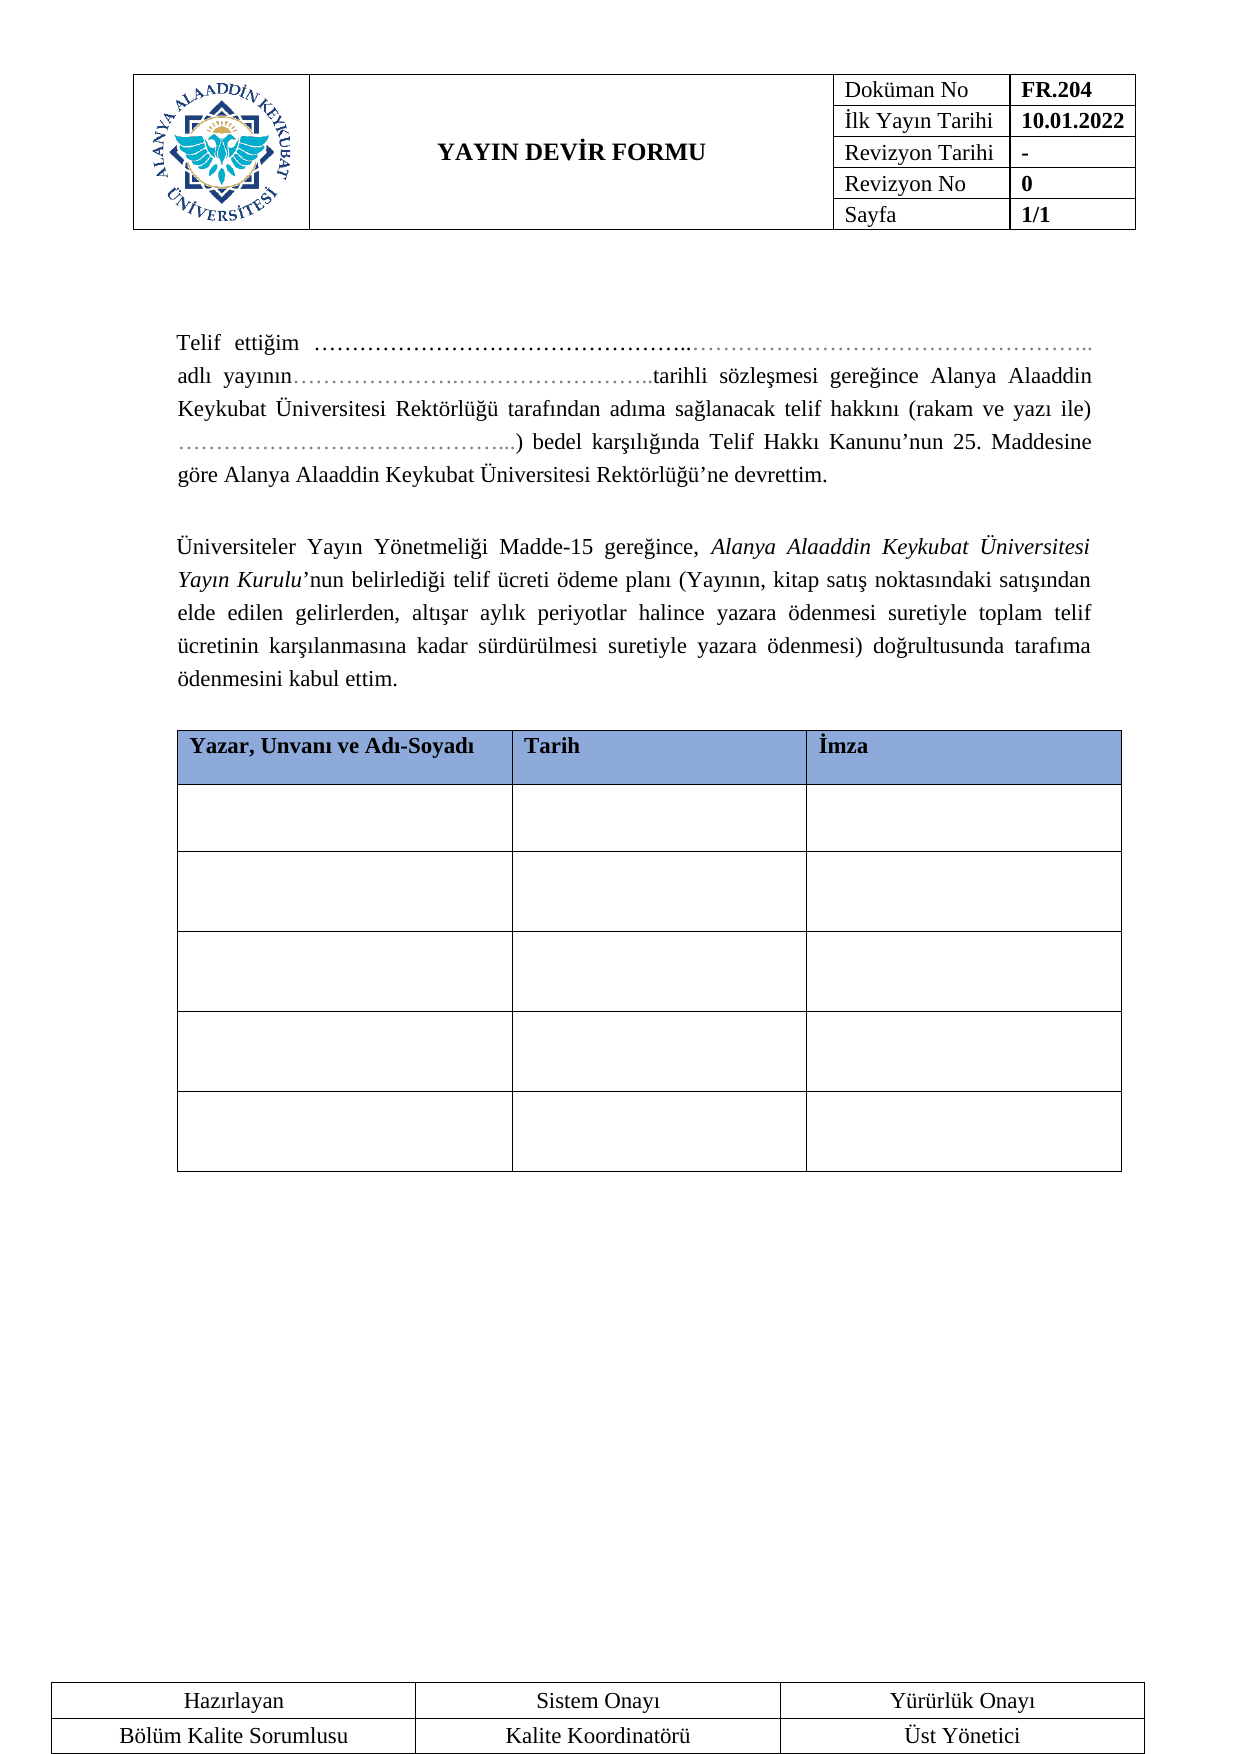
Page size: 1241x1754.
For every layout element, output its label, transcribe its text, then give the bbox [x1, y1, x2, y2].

table_cell [513, 1092, 806, 1171]
text Telif ettiğim …………………………………………..…………………………………………….. adlı yayının………………….……………………..tarihli sözleşmesi gereğince Alanya Alaaddin Keykubat Üniversitesi Rektörlüğü tarafından adıma sağlanacak telif hakkını (rakam ve yazı ile) ……………………………………...) bedel karşılığında Telif Hakkı Kanunu’nun 25. Maddesine göre Alanya Alaaddin Keykubat Üniversitesi Rektörlüğü’ne devrettim. [176, 329, 1093, 488]
table_cell [807, 1012, 1121, 1091]
text Üniversiteler Yayın Yönetmeliği Madde-15 gereğince, Alanya Alaaddin Keykubat Üniversitesi Yayın Kurulu’nun belirlediği telif ücreti ödeme planı (Yayının, kitap satış noktasındaki satışından elde edilen gelirlerden, altışar aylık periyotlar halince yazara ödenmesi suretiyle toplam telif ücretinin karşılanmasına kadar sürdürülmesi suretiyle yazara ödenmesi) doğrultusunda tarafıma ödenmesini kabul ettim. [176, 533, 1093, 692]
table_cell [807, 1092, 1121, 1171]
table_header Tarih [513, 731, 806, 784]
table_cell [513, 932, 806, 1011]
picture [152, 83, 291, 221]
table_cell [178, 785, 512, 851]
table_header İmza [807, 731, 1121, 784]
table_cell [178, 1092, 512, 1171]
table_cell [178, 932, 512, 1011]
table_cell [513, 852, 806, 931]
table_cell [178, 1012, 512, 1091]
table_cell [807, 785, 1121, 851]
table_cell [807, 932, 1121, 1011]
table_header Yazar, Unvanı ve Adı-Soyadı [178, 731, 512, 784]
table_cell [178, 852, 512, 931]
table_cell [513, 1012, 806, 1091]
table_cell [807, 852, 1121, 931]
table_cell [513, 785, 806, 851]
